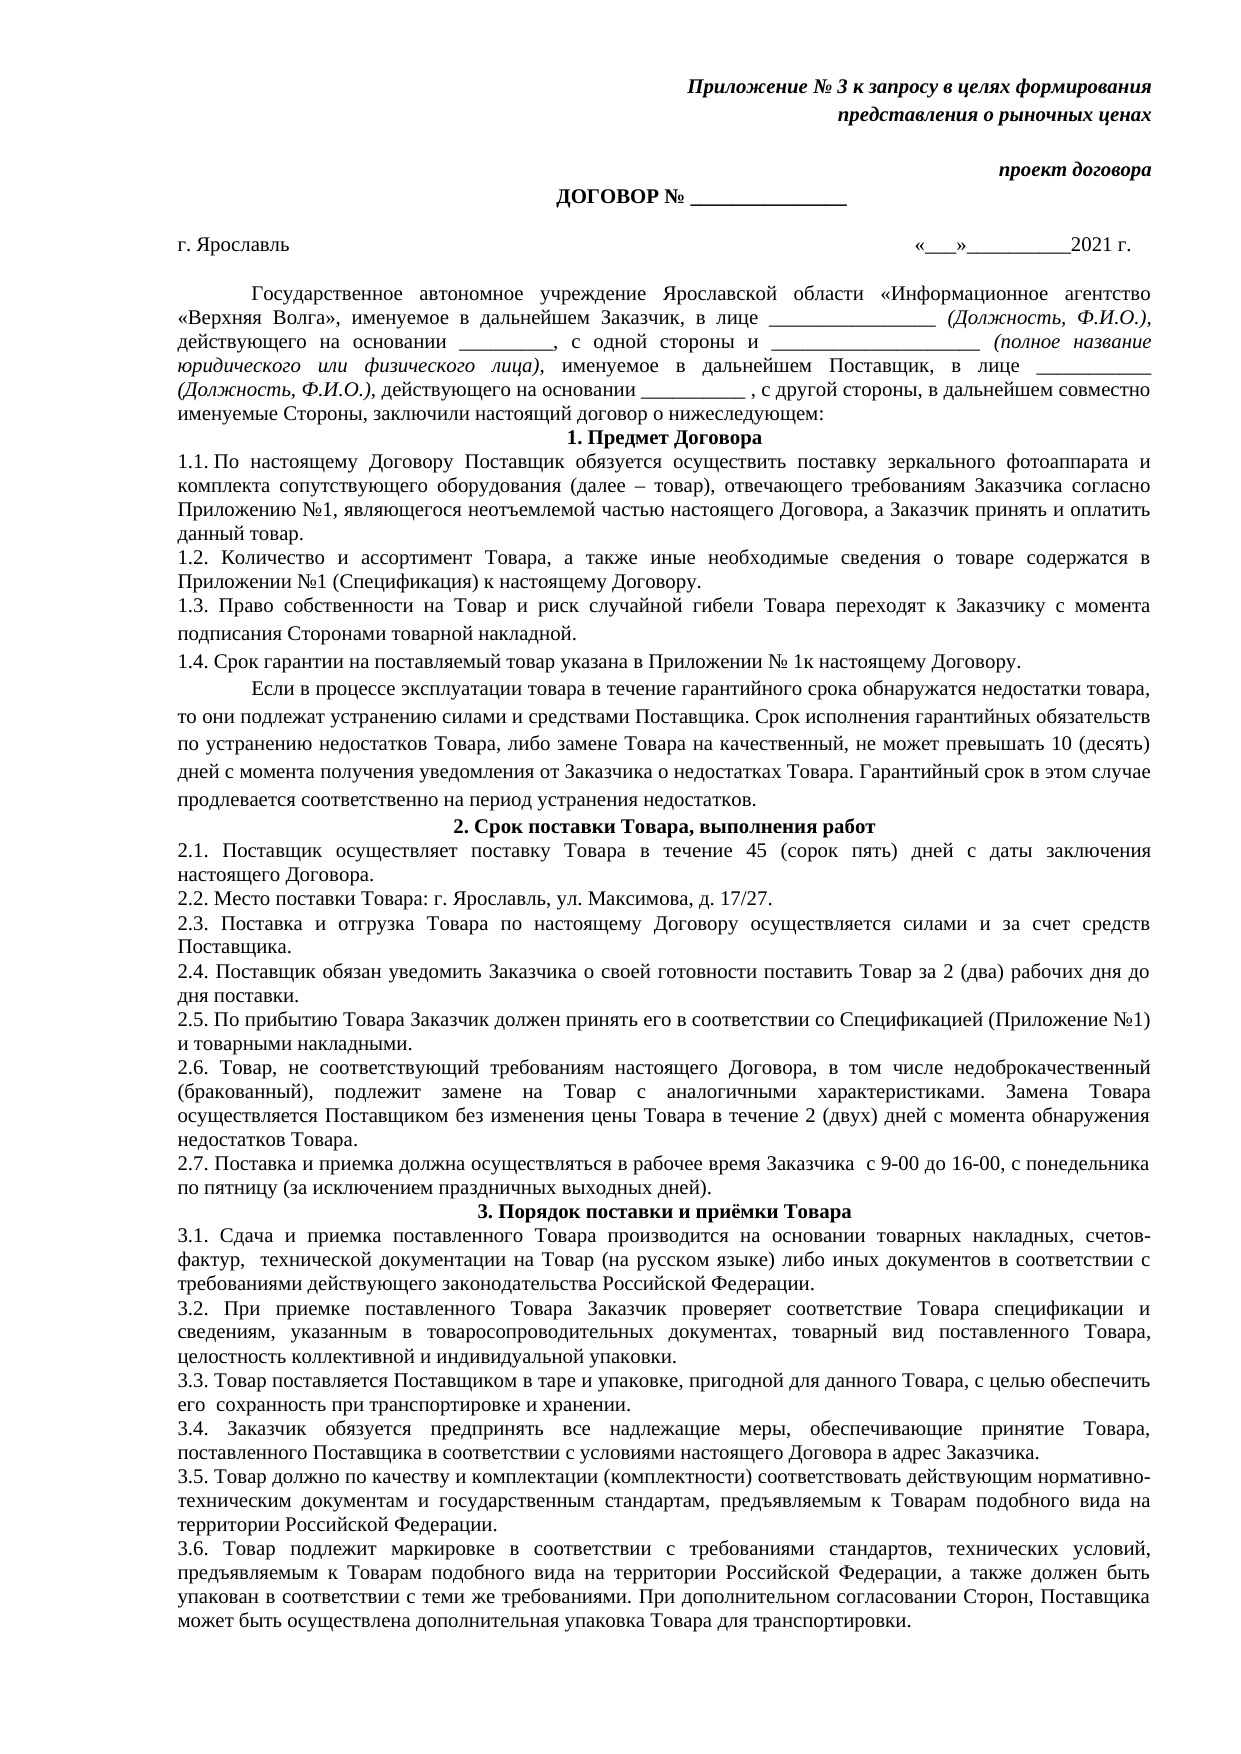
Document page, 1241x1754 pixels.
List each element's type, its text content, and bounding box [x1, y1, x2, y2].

text 1.4. Срок гарантии на поставляемый товар указана в Приложении № 1к настоящему Договору. [177, 648, 1152, 673]
text 2.5. По прибытию Товара Заказчик должен принять его в соответствии со Спецификацией (Приложение №1) и товарными накладными. [177, 1007, 1152, 1055]
text 3.1. Сдача и приемка поставленного Товара производится на основании товарных накладных, счетов-фактур, технической документации на Товар (на русском языке) либо иных документов в соответствии с требованиями действующего законодательства Российской Федерации. [177, 1223, 1152, 1295]
text 3.2. При приемке поставленного Товара Заказчик проверяет соответствие Товара спецификации и сведениям, указанным в товаросопроводительных документах, товарный вид поставленного Товара, целостность коллективной и индивидуальной упаковки. [177, 1295, 1152, 1368]
text 2. Срок поставки Товара, выполнения работ [177, 814, 1152, 838]
text ДОГОВОР № _______________ [177, 184, 1152, 208]
text 2.1. Поставщик осуществляет поставку Товара в течение 45 (сорок пять) дней с даты заключения настоящего Договора. [177, 838, 1152, 886]
text 2.6. Товар, не соответствующий требованиям настоящего Договора, в том числе недоброкачественный (бракованный), подлежит замене на Товар с аналогичными характеристиками. Замена Товара осуществляется Поставщиком без изменения цены Товара в течение 2 (двух) дней с момента обнаружения недостатков Товара. [177, 1055, 1152, 1151]
text 2.4. Поставщик обязан уведомить Заказчика о своей готовности поставить Товар за 2 (два) рабочих дня до дня поставки. [177, 958, 1152, 1007]
text 3.3. Товар поставляется Поставщиком в таре и упаковке, пригодной для данного Товара, с целью обеспечить его сохранность при транспортировке и хранении. [177, 1368, 1152, 1416]
text Если в процессе эксплуатации товара в течение гарантийного срока обнаружатся недостатки товара, то они подлежат устранению силами и средствами Поставщика. Срок исполнения гарантийных обязательств по устранению недостатков Товара, либо замене Товара на качественный, не может превышать 10 (десять) дней с момента получения уведомления от Заказчика о недостатках Товара. Гарантийный срок в этом случае продлевается соответственно на период устранения недостатков. [177, 676, 1152, 811]
text 2.2. Место поставки Товара: г. Ярославль, ул. Максимова, д. 17/27. [177, 886, 1152, 910]
text представления о рыночных ценах [177, 101, 1152, 126]
text г. Ярославль «___»__________2021 г. [177, 232, 1152, 256]
text 3.6. Товар подлежит маркировке в соответствии с требованиями стандартов, технических условий, предъявляемым к Товарам подобного вида на территории Российской Федерации, а также должен быть упакован в соответствии с теми же требованиями. При дополнительном согласовании Сторон, Поставщика может быть осуществлена дополнительная упаковка Товара для транспортировки. [177, 1536, 1152, 1632]
text 1.3. Право собственности на Товар и риск случайной гибели Товара переходят к Заказчику с момента подписания Сторонами товарной накладной. [177, 593, 1152, 645]
text 1.1. По настоящему Договору Поставщик обязуется осуществить поставку зеркального фотоаппарата и комплекта сопутствующего оборудования (далее – товар), отвечающего требованиям Заказчика согласно Приложению №1, являющегося неотъемлемой частью настоящего Договора, а Заказчик принять и оплатить данный товар. [177, 449, 1152, 545]
text Государственное автономное учреждение Ярославской области «Информационное агентство «Верхняя Волга», именуемое в дальнейшем Заказчик, в лице ________________ (Должность, Ф.И.О.), действующего на основании _________, с одной стороны и ____________________ (полное название юридического или физического лица), именуемое в дальнейшем Поставщик, в лице ___________ (Должность, Ф.И.О.), действующего на основании __________ , с другой стороны, в дальнейшем совместно именуемые Стороны, заключили настоящий договор о нижеследующем: [177, 281, 1152, 425]
text проект договора [177, 157, 1152, 181]
text 1. Предмет Договора [177, 425, 1152, 449]
text 3. Порядок поставки и приёмки Товара [177, 1199, 1152, 1223]
text 2.3. Поставка и отгрузка Товара по настоящему Договору осуществляется силами и за счет средств Поставщика. [177, 910, 1152, 958]
text 2.7. Поставка и приемка должна осуществляться в рабочее время Заказчика с 9-00 до 16-00, с понедельника по пятницу (за исключением праздничных выходных дней). [177, 1151, 1152, 1199]
text Приложение № 3 к запросу в целях формирования [177, 74, 1152, 98]
text 1.2. Количество и ассортимент Товара, а также иные необходимые сведения о товаре содержатся в Приложении №1 (Спецификация) к настоящему Договору. [177, 545, 1152, 593]
text 3.5. Товар должно по качеству и комплектации (комплектности) соответствовать действующим нормативно-техническим документам и государственным стандартам, предъявляемым к Товарам подобного вида на территории Российской Федерации. [177, 1464, 1152, 1536]
text 3.4. Заказчик обязуется предпринять все надлежащие меры, обеспечивающие принятие Товара, поставленного Поставщика в соответствии с условиями настоящего Договора в адрес Заказчика. [177, 1416, 1152, 1464]
